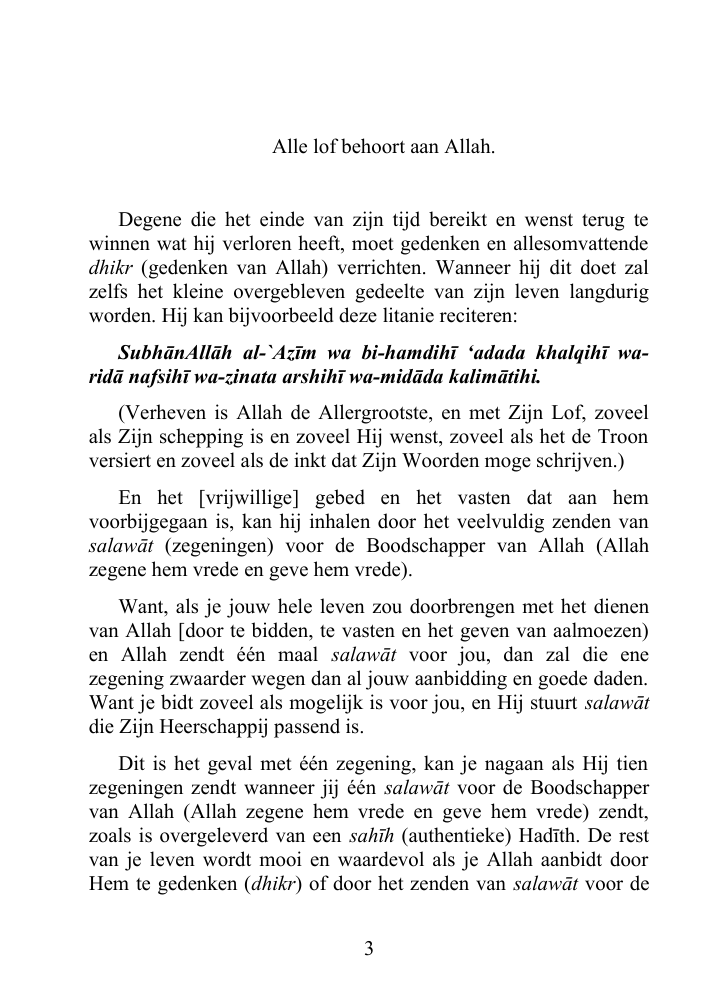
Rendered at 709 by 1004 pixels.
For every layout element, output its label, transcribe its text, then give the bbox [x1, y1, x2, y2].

text Want, als je jouw hele leven zou doorbrengen met het dienen van Allah [door te bidden, te vasten en het geven van aalmoezen) en Allah zendt één maal salawāt voor jou, dan zal die ene zegening zwaarder wegen dan al jouw aanbidding en goede daden. Want je bidt zoveel als mogelijk is voor jou, en Hij stuurt salawāt die Zijn Heerschappij passend is. [88, 594, 649, 738]
text (Verheven is Allah de Allergrootste, en met Zijn Lof, zoveel als Zijn schepping is en zoveel Hij wenst, zoveel als het de Troon versiert en zoveel als de inkt dat Zijn Woorden moge schrijven.) [88, 400, 649, 472]
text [88, 751, 649, 895]
text Degene die het einde van zijn tijd bereikt en wenst terug te winnen wat hij verloren heeft, moet gedenken en allesomvattende dhikr (gedenken van Allah) verrichten. Wanneer hij dit doet zal zelfs het kleine overgebleven gedeelte van zijn leven langdurig worden. Hij kan bijvoorbeeld deze litanie reciteren: [88, 207, 649, 327]
text En het [vrijwillige] gebed en het vasten dat aan hem voorbijgegaan is, kan hij inhalen door het veelvuldig zenden van salawāt (zegeningen) voor de Boodschapper van Allah (Allah zegene hem vrede en geve hem vrede). [88, 485, 649, 581]
text Alle lof behoort aan Allah. [88, 134, 649, 158]
text SubhānAllāh al-`Azīm wa bi-hamdihī ‘adada khalqihī wa-ridā nafsihī wa-zinata arshihī wa-midāda kalimātihi. [88, 340, 649, 388]
